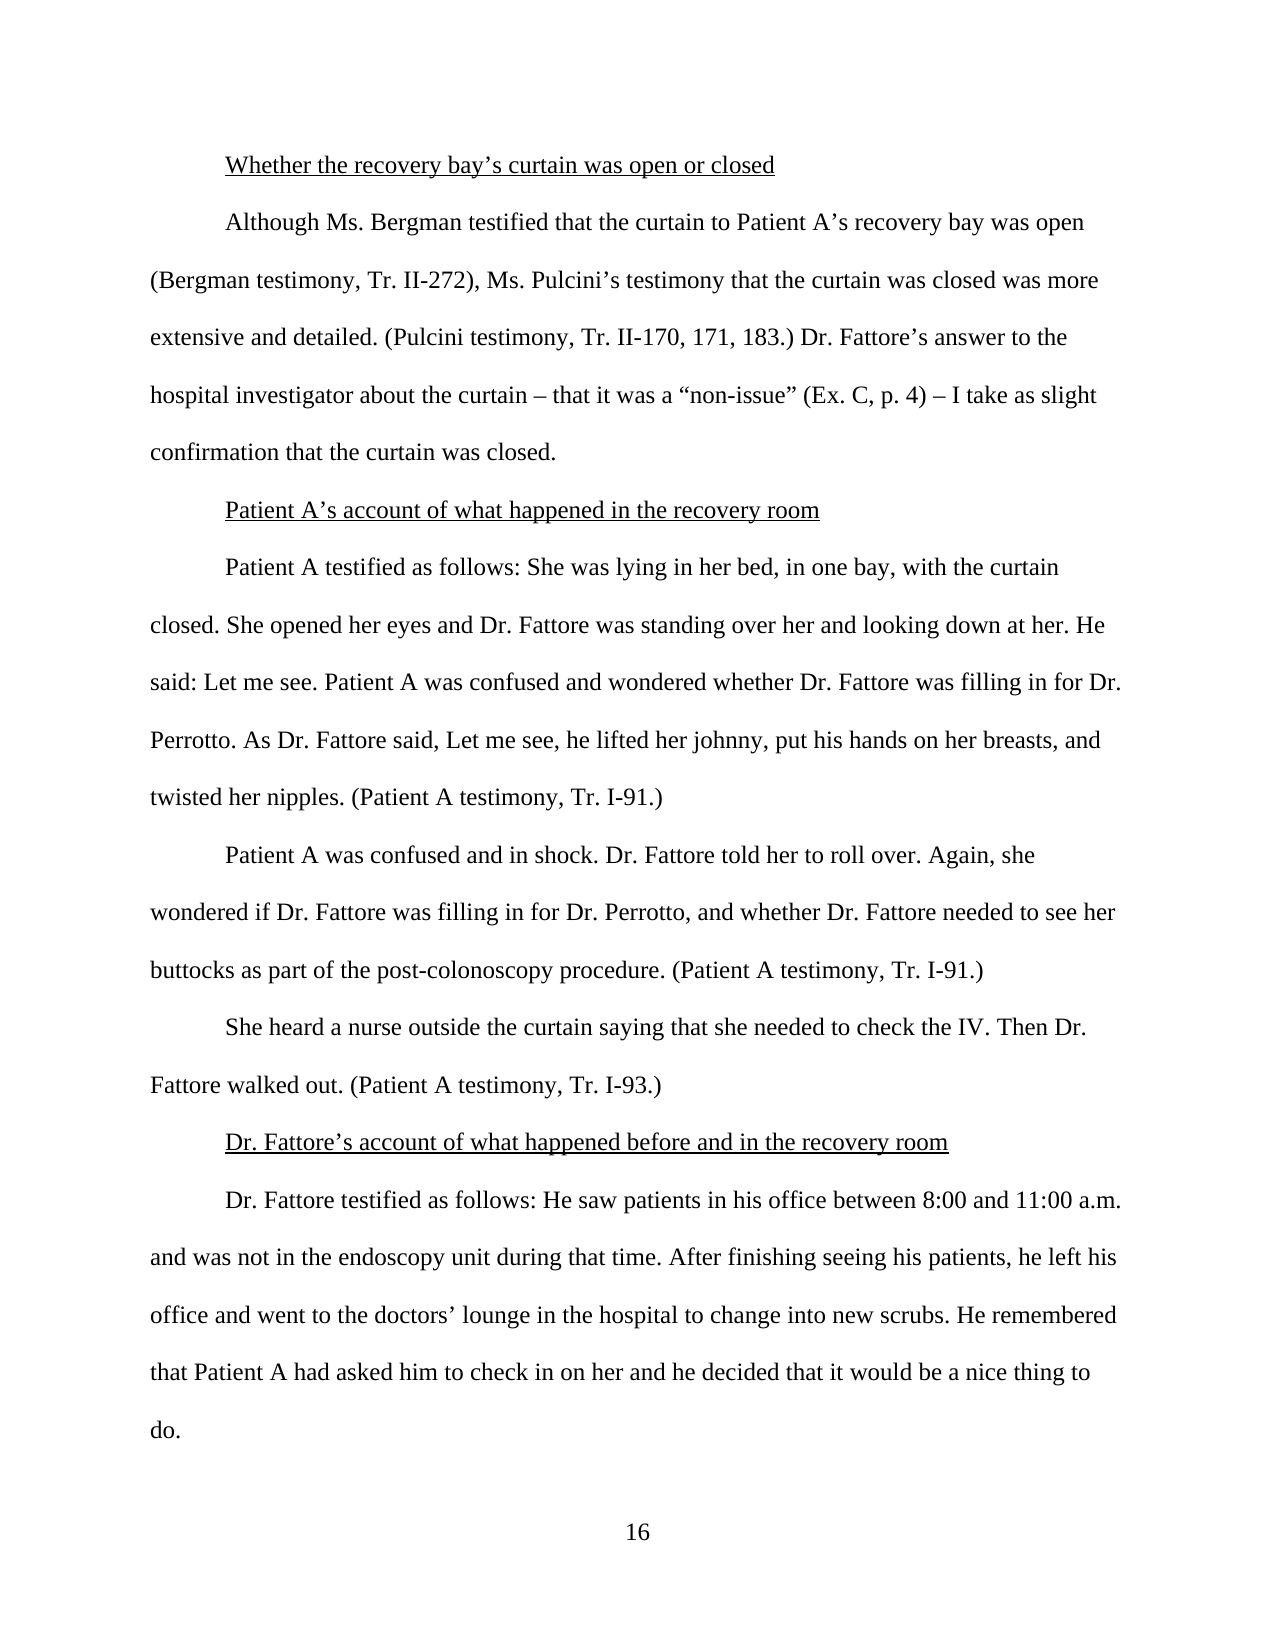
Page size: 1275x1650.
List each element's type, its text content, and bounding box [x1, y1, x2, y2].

text Dr. Fattore testified as follows: He saw patients in his office between 8:00 and 11:00 a.m. and was not in the endoscopy unit during that time. After finishing seeing his patients, he left his office and went to the doctors’ lounge in the hospital to change into new scrubs. He remembered that Patient A had asked him to check in on her and he decided that it would be a nice thing to do. [150, 1185, 1125, 1444]
text Dr. Fattore’s account of what happened before and in the recovery room [150, 1127, 1125, 1156]
text She heard a nurse outside the curtain saying that she needed to check the IV. Then Dr. Fattore walked out. (Patient A testimony, Tr. I-93.) [150, 1012, 1125, 1099]
text Patient A was confused and in shock. Dr. Fattore told her to roll over. Again, she wondered if Dr. Fattore was filling in for Dr. Perrotto, and whether Dr. Fattore needed to see her buttocks as part of the post-colonoscopy procedure. (Patient A testimony, Tr. I-91.) [150, 840, 1125, 984]
text Although Ms. Bergman testified that the curtain to Patient A’s recovery bay was open (Bergman testimony, Tr. II-272), Ms. Pulcini’s testimony that the curtain was closed was more extensive and detailed. (Pulcini testimony, Tr. II-170, 171, 183.) Dr. Fattore’s answer to the hospital investigator about the curtain – that it was a “non-issue” (Ex. C, p. 4) – I take as slight confirmation that the curtain was closed. [150, 207, 1125, 466]
text Whether the recovery bay’s curtain was open or closed [150, 150, 1125, 179]
text Patient A testified as follows: She was lying in her bed, in one bay, with the curtain closed. She opened her eyes and Dr. Fattore was standing over her and looking down at her. He said: Let me see. Patient A was confused and wondered whether Dr. Fattore was filling in for Dr. Perrotto. As Dr. Fattore said, Let me see, he lifted her johnny, put his hands on her breasts, and twisted her nipples. (Patient A testimony, Tr. I-91.) [150, 552, 1125, 811]
text Patient A’s account of what happened in the recovery room [150, 495, 1125, 524]
